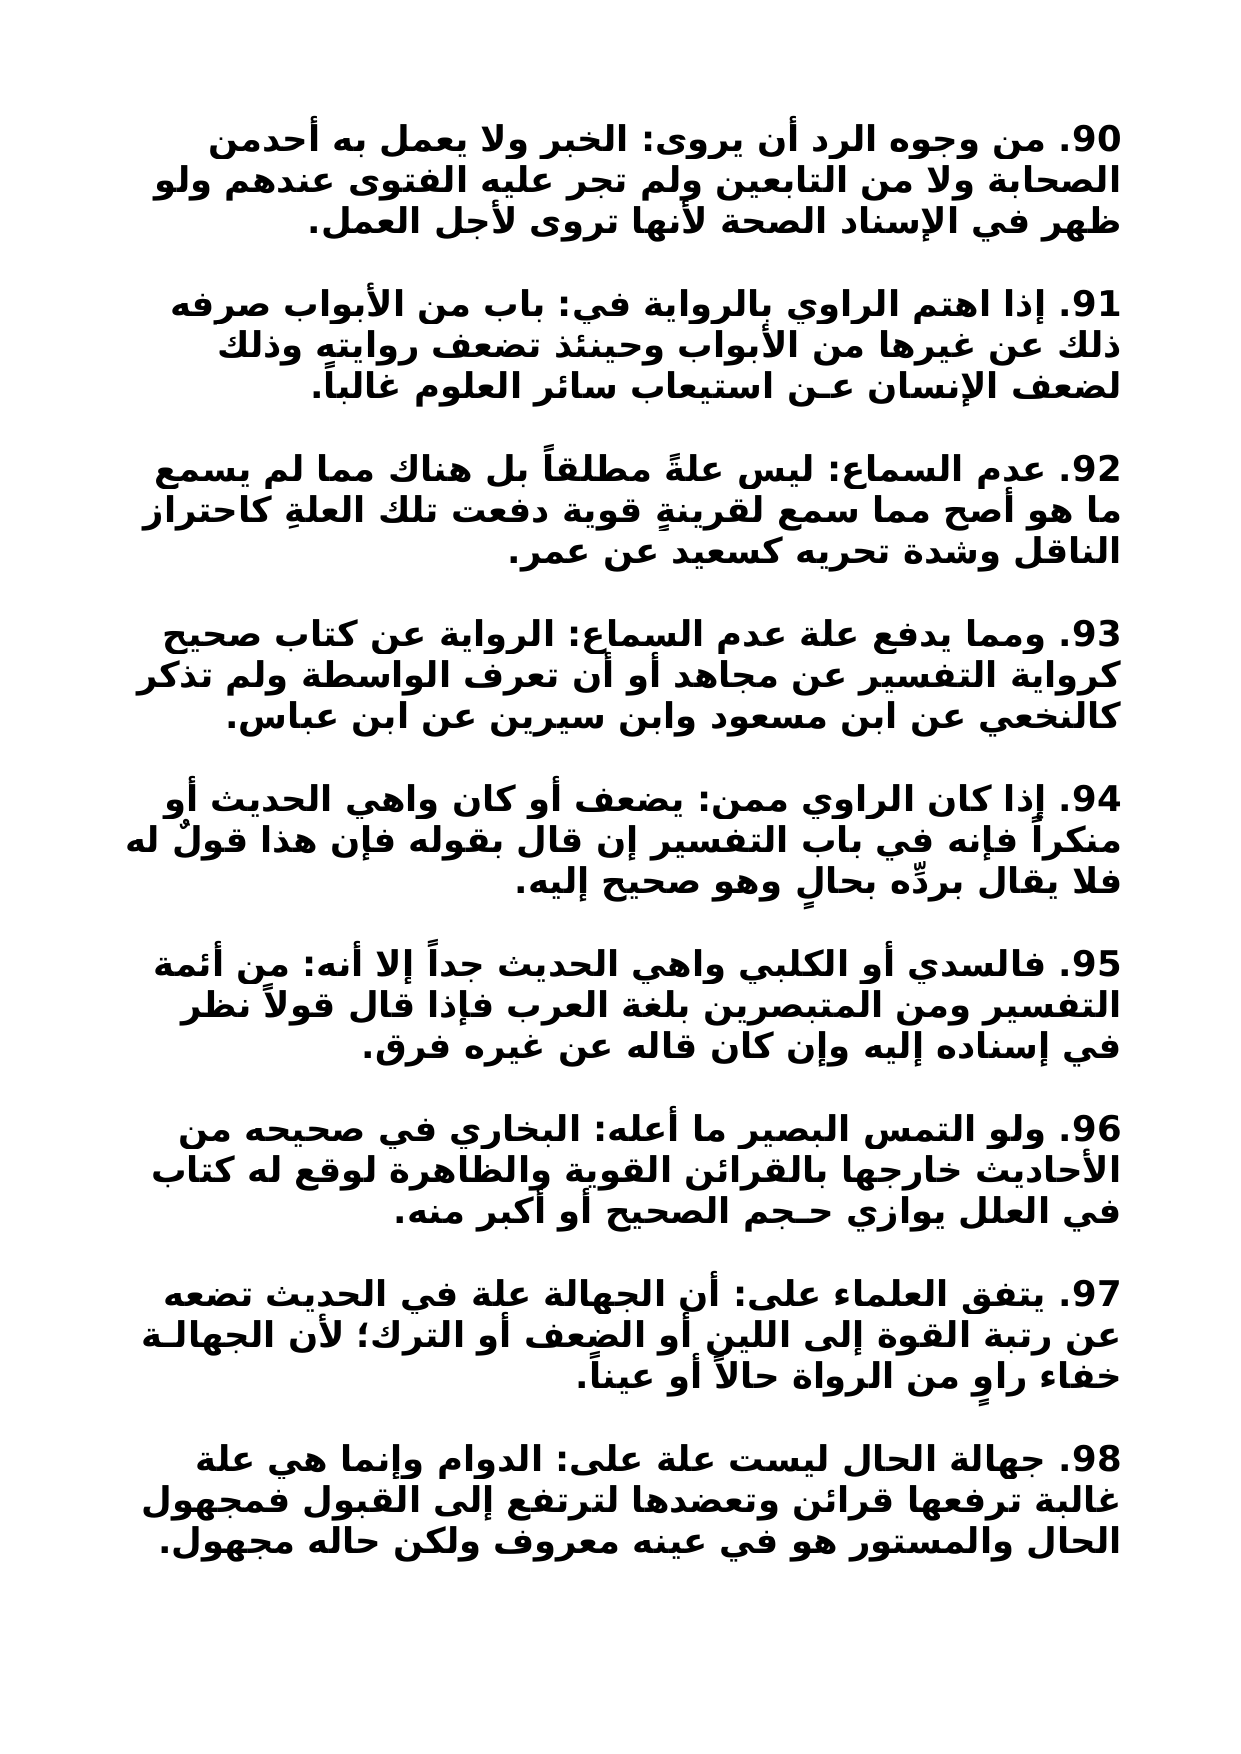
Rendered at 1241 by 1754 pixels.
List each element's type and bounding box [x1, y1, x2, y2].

text [118, 118, 1122, 1603]
